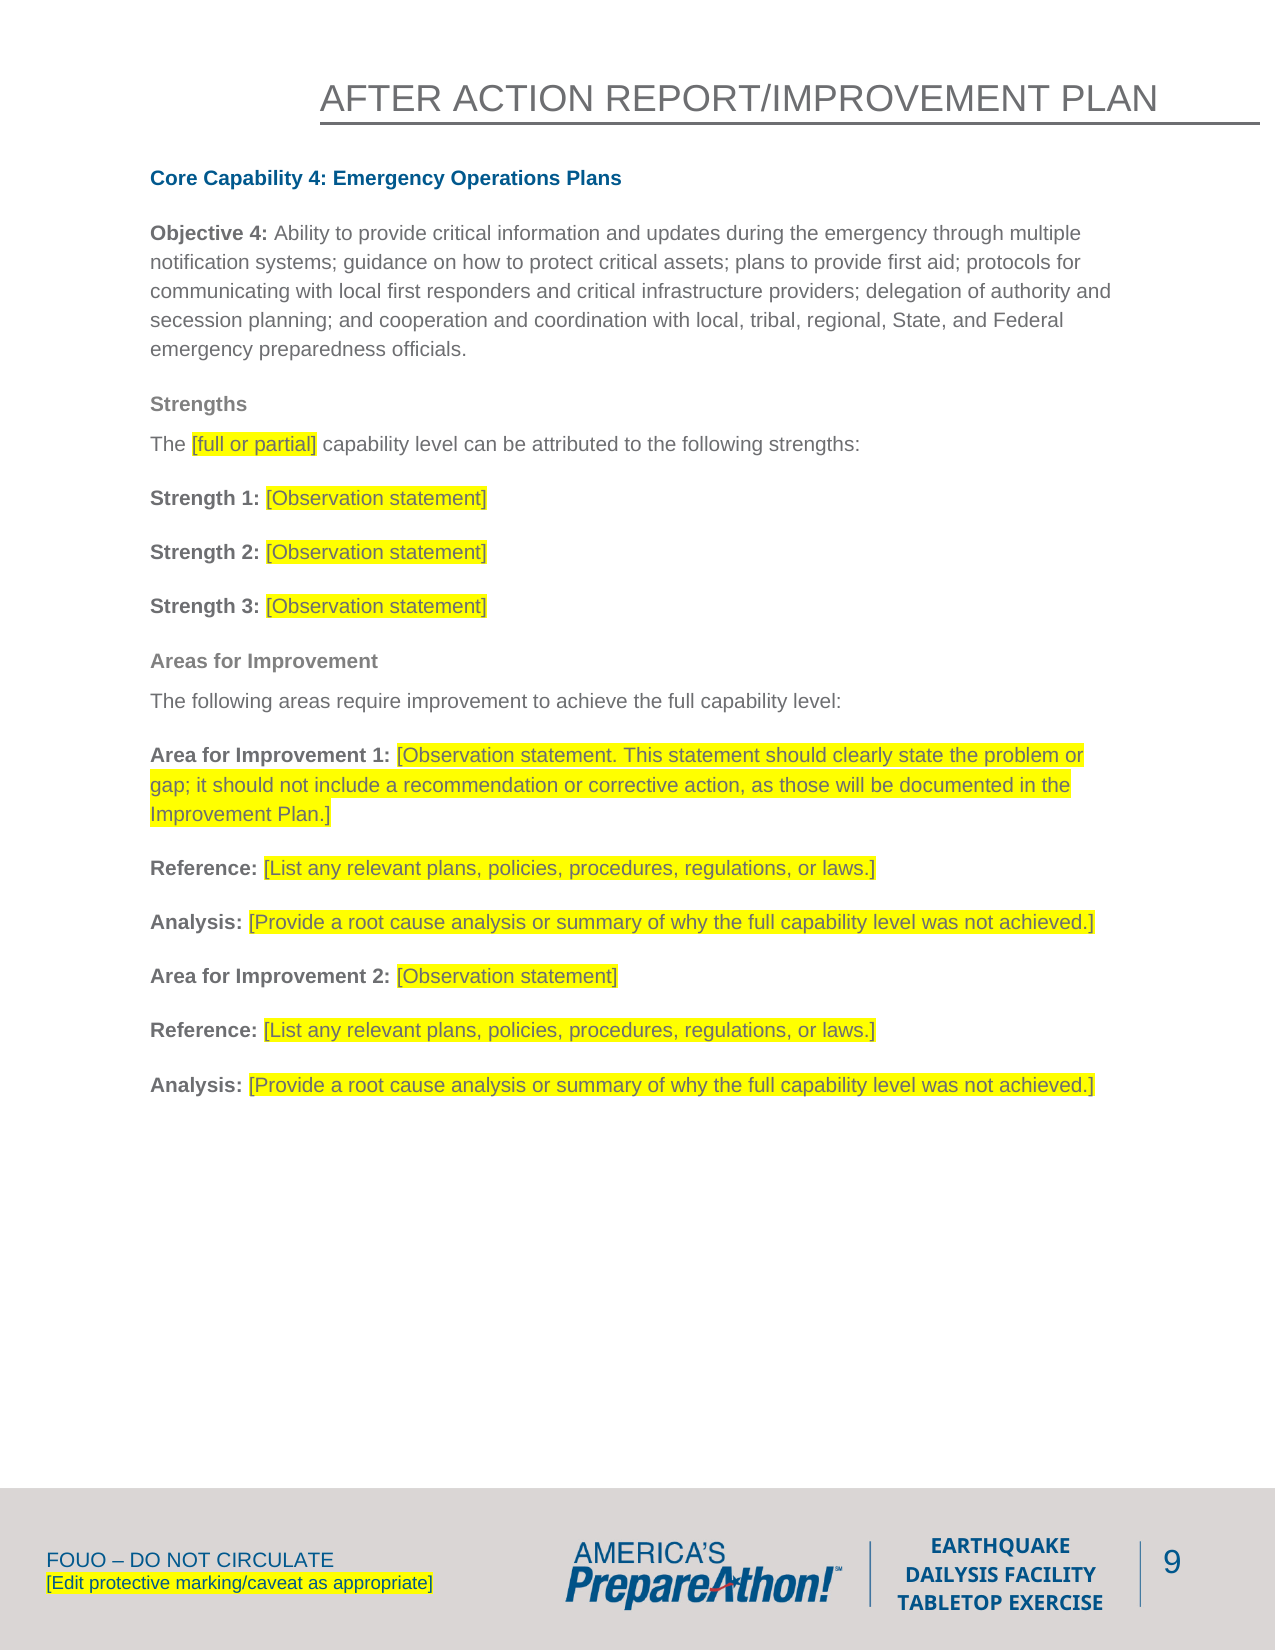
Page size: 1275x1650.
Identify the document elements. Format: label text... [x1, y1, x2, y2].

text Strength 3: [Observation statement] [150, 591, 1125, 620]
text Area for Improvement 2: [Observation statement] [150, 960, 1125, 989]
text Analysis: [Provide a root cause analysis or summary of why the full capability level was not achieved.] [150, 906, 1125, 935]
text The following areas require improvement to achieve the full capability level: [150, 685, 1125, 714]
subtitle Core Capability 4: Emergency Operations Plans [150, 162, 1125, 192]
text Strength 1: [Observation statement] [150, 482, 1125, 511]
text The [full or partial] capability level can be attributed to the following strengths: [150, 428, 1125, 457]
subtitle Areas for Improvement [150, 649, 1125, 673]
subtitle Strengths [150, 392, 1125, 416]
text Reference: [List any relevant plans, policies, procedures, regulations, or laws.] [150, 852, 1125, 881]
picture [0, 1488, 1275, 1650]
text Analysis: [Provide a root cause analysis or summary of why the full capability level was not achieved.] [150, 1069, 1125, 1098]
text Reference: [List any relevant plans, policies, procedures, regulations, or laws.] [150, 1014, 1125, 1044]
text Objective 4: Ability to provide critical information and updates during the emergency through multiple notification systems; guidance on how to protect critical assets; plans to provide first aid; protocols for communicating with local first responders and critical infrastructure providers; delegation of authority and secession planning; and cooperation and coordination with local, tribal, regional, State, and Federal emergency preparedness officials. [150, 217, 1125, 362]
text Strength 2: [Observation statement] [150, 536, 1125, 566]
text Area for Improvement 1: [Observation statement. This statement should clearly state the problem or gap; it should not include a recommendation or corrective action, as those will be documented in the Improvement Plan.] [150, 739, 1125, 827]
